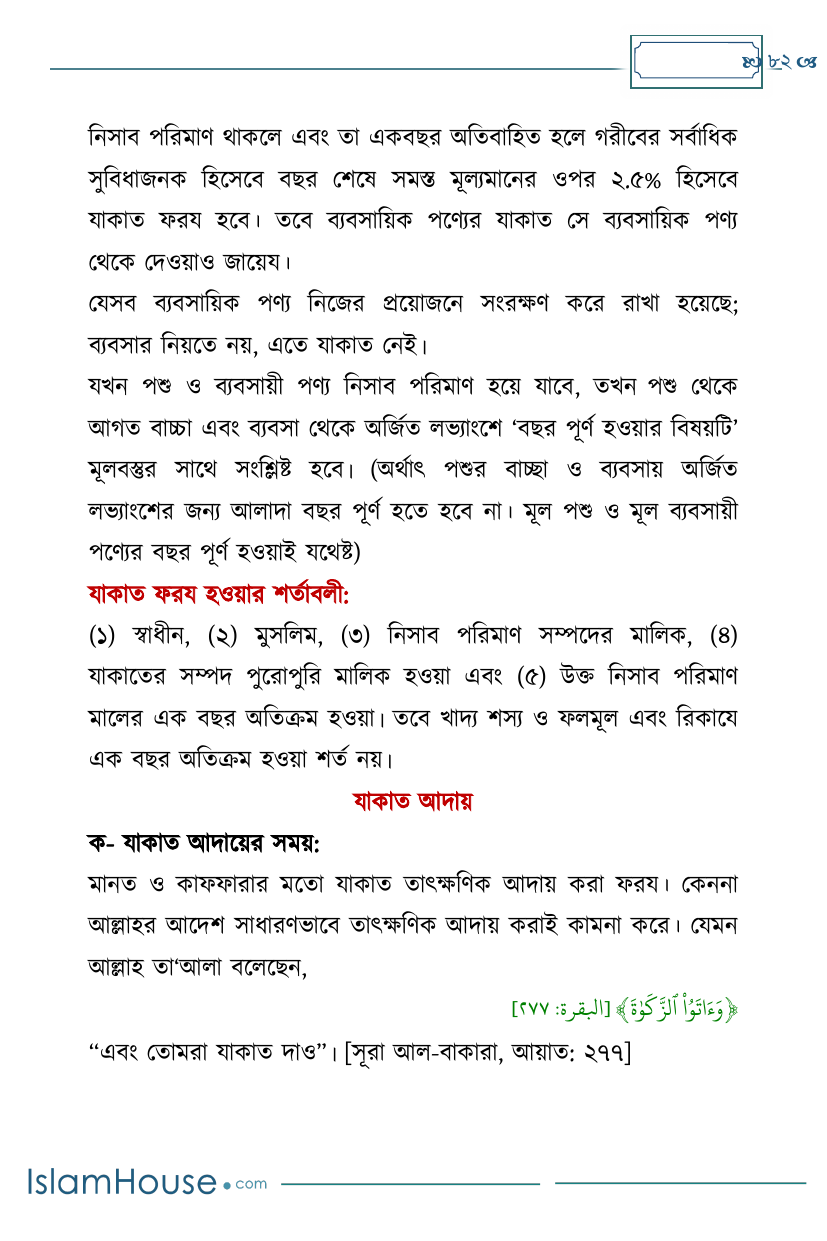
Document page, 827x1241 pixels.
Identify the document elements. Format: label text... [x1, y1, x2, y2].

text ﴿وَءَاتَوُاْ ٱلزَّكَوٰةَ﴾ [البقرة: ٢٧٧] [89, 986, 738, 1030]
text যাকাত ফরয হওয়ার শর্তাবলী: [89, 571, 738, 613]
text যেসব ব্যবসায়িক পণ্য নিজের প্রয়োজনে সংরক্ষণ করে রাখা হয়েছে; ব্যবসার নিয়তে নয়, এতে যাকাত নেই। [89, 281, 738, 364]
text যখন পশু ও ব্যবসায়ী পণ্য নিসাব পরিমাণ হয়ে যাবে, তখন পশু থেকে আগত বাচ্চা এবং ব্যবসা থেকে অর্জিত লভ্যাংশে ‘বছর পূর্ণ হওয়ার বিষয়টি’ মূলবস্তুর সাথে সংশ্লিষ্ট হবে। (অর্থাৎ পশুর বাচ্ছা ও ব্যবসায় অর্জিত লভ্যাংশের জন্য আলাদা বছর পূর্ণ হতে হবে না। মূল পশু ও মূল ব্যবসায়ী পণ্যের বছর পূর্ণ হওয়াই যথেষ্ট) [89, 364, 738, 571]
text (১) স্বাধীন, (২) মুসলিম, (৩) নিসাব পরিমাণ সম্পদের মালিক, (৪) যাকাতের সম্পদ পুরোপুরি মালিক হওয়া এবং (৫) উক্ত নিসাব পরিমাণ মালের এক বছর অতিক্রম হওয়া। তবে খাদ্য শস্য ও ফলমূল এবং রিকাযে এক বছর অতিক্রম হওয়া শর্ত নয়। [89, 613, 738, 779]
text মানত ও কাফফারার মতো যাকাত তাৎক্ষণিক আদায় করা ফরয। কেননা আল্লাহর আদেশ সাধারণভাবে তাৎক্ষণিক আদায় করাই কামনা করে। যেমন আল্লাহ তা‘আলা বলেছেন, [89, 862, 738, 986]
text যাকাত আদায় [89, 779, 738, 820]
text ক- যাকাত আদায়ের সময়: [89, 820, 738, 862]
picture [548, 1162, 807, 1200]
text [89, 115, 738, 281]
text “এবং তোমরা যাকাত দাও”। [সূরা আল-বাকারা, আয়াত: ২৭৭] [89, 1030, 738, 1071]
picture [20, 1163, 541, 1201]
